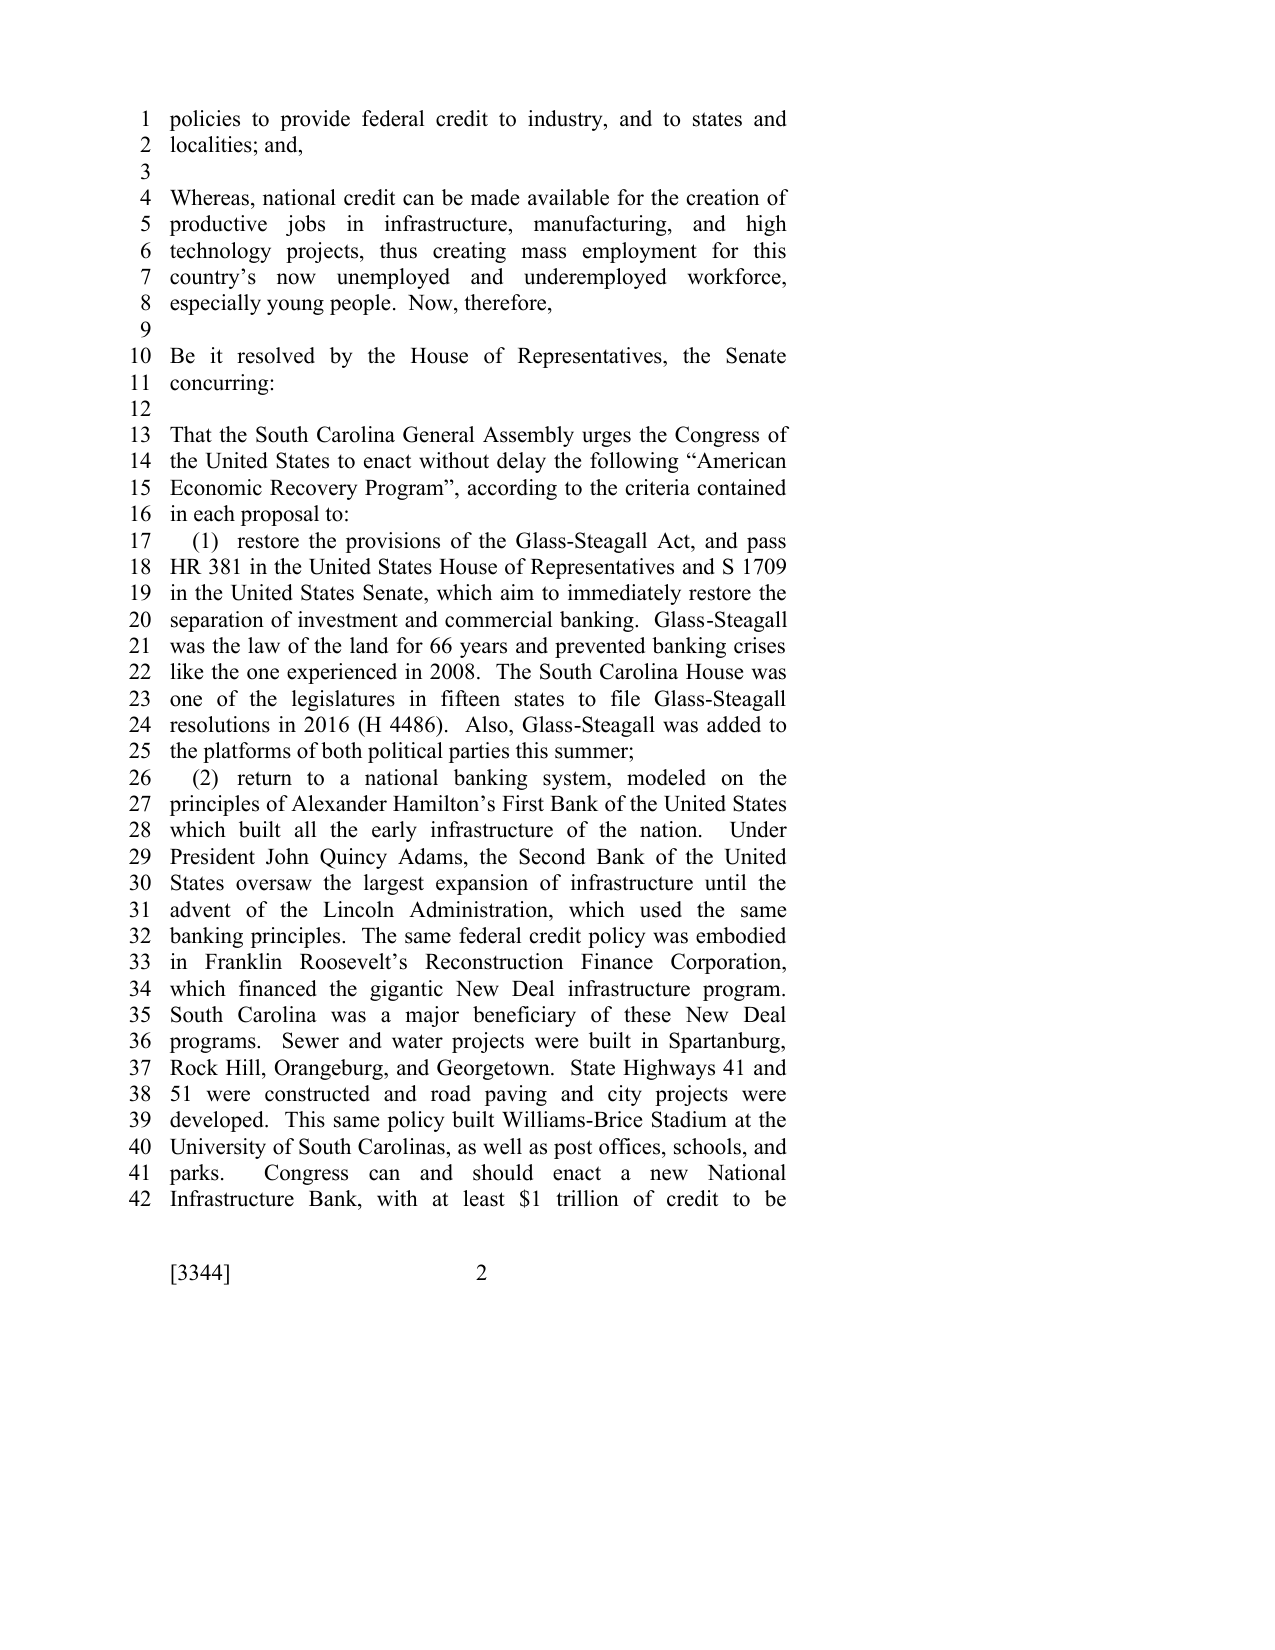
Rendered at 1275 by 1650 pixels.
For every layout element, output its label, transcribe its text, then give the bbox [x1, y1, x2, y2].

text Be it resolved by the House of Representatives, the Senate concurring: [169, 342, 787, 395]
text Whereas, national credit can be made available for the creation of productive jobs in infrastructure, manufacturing, and high technology projects, thus creating mass employment for this country’s now unemployed and underemployed workforce, especially young people. Now, therefore, [169, 184, 787, 316]
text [169, 105, 787, 158]
text That the South Carolina General Assembly urges the Congress of the United States to enact without delay the following “American Economic Recovery Program”, according to the criteria contained in each proposal to: [169, 421, 787, 527]
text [169, 764, 787, 1212]
text (1) restore the provisions of the Glass-Steagall Act, and pass HR 381 in the United States House of Representatives and S 1709 in the United States Senate, which aim to immediately restore the separation of investment and commercial banking. Glass-Steagall was the law of the land for 66 years and prevented banking crises like the one experienced in 2008. The South Carolina House was one of the legislatures in fifteen states to file Glass-Steagall resolutions in 2016 (H 4486). Also, Glass-Steagall was added to the platforms of both political parties this summer; [169, 527, 787, 764]
